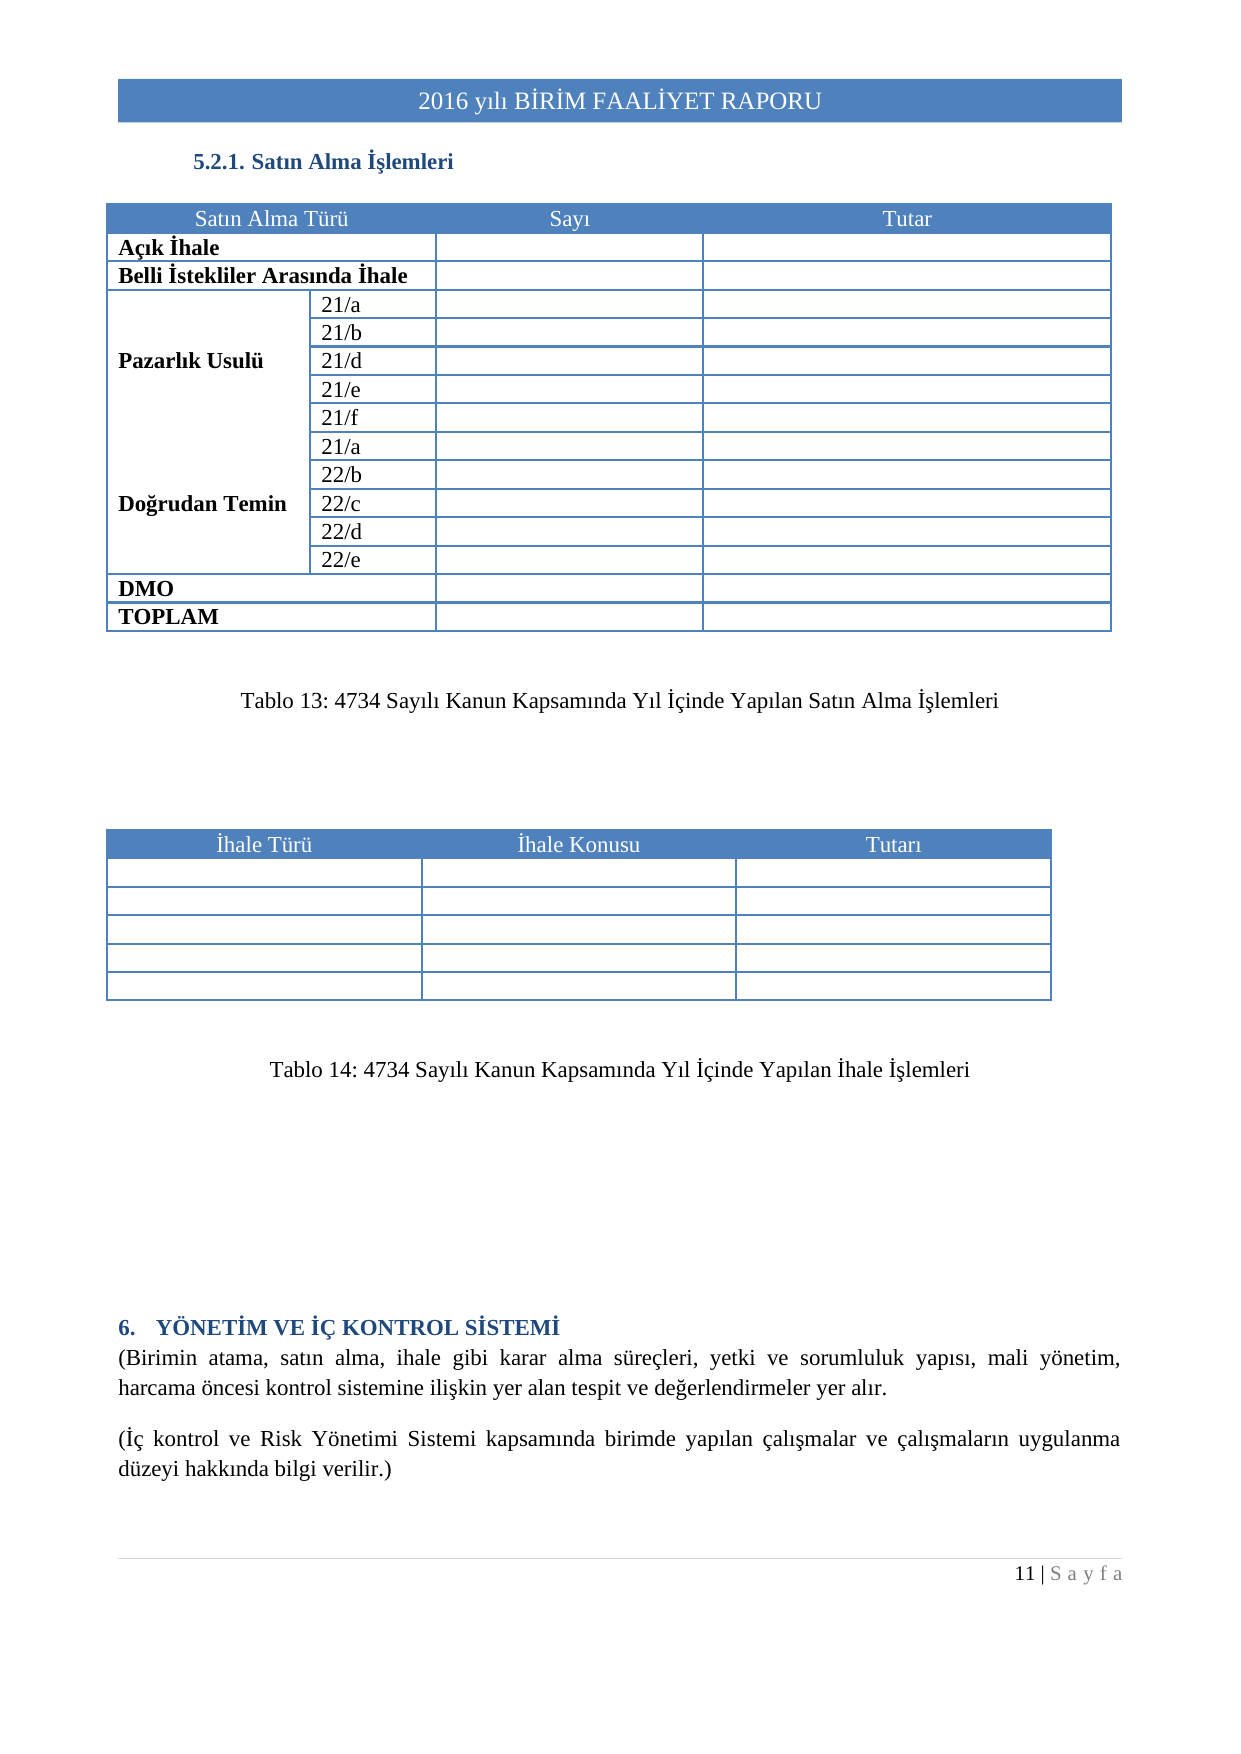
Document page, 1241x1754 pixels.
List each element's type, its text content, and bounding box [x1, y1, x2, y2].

table_cell [437, 262, 702, 288]
table_header Tutarı [737, 831, 1050, 857]
table_cell Pazarlık Usulü [108, 291, 309, 431]
table_cell [423, 859, 735, 886]
table_cell [704, 234, 1110, 260]
table_cell [704, 604, 1110, 630]
table_cell [704, 319, 1110, 345]
table_cell [704, 547, 1110, 573]
table_header Sayı [437, 205, 702, 232]
table_cell [704, 518, 1110, 544]
table_cell DMO [108, 575, 435, 601]
table_cell 22/d [311, 518, 435, 544]
text Tablo 13: 4734 Sayılı Kanun Kapsamında Yıl İçinde Yapılan Satın Alma İşlemleri [118, 687, 1122, 713]
table_cell [437, 518, 702, 544]
table_cell [437, 547, 702, 573]
table_cell [423, 888, 735, 914]
table_cell [437, 461, 702, 488]
table_cell [704, 376, 1110, 402]
table_cell [108, 859, 421, 886]
table_cell [437, 234, 702, 260]
table_cell [108, 888, 421, 914]
text YÖNETİM VE İÇ KONTROL SİSTEMİ [118, 1314, 1122, 1340]
table_cell 21/a [311, 291, 435, 317]
text (Birimin atama, satın alma, ihale gibi karar alma süreçleri, yetki ve sorumluluk yapısı, mali yönetim, harcama öncesi kontrol sistemine ilişkin yer alan tespit ve değerlendirmeler yer alır. [118, 1344, 1122, 1400]
table_cell 21/d [311, 348, 435, 374]
table_cell [737, 916, 1050, 942]
table_cell 21/a [311, 433, 435, 459]
table_cell [423, 973, 735, 999]
table_header Tutar [704, 205, 1110, 232]
table_cell Belli İstekliler Arasında İhale [108, 262, 435, 288]
table_cell 22/b [311, 461, 435, 488]
table_cell [704, 404, 1110, 431]
table_cell [704, 262, 1110, 288]
table_cell [704, 433, 1110, 459]
table_cell [437, 433, 702, 459]
table_cell [737, 945, 1050, 971]
table_cell Doğrudan Temin [108, 431, 309, 573]
table_cell 21/f [311, 404, 435, 431]
table_header İhale Türü [108, 831, 421, 857]
table_cell TOPLAM [108, 604, 435, 630]
table_cell [737, 859, 1050, 886]
table_cell [437, 604, 702, 630]
table_cell [704, 490, 1110, 516]
table_cell [704, 575, 1110, 601]
table_cell [704, 461, 1110, 488]
table_cell [437, 404, 702, 431]
table_cell [437, 376, 702, 402]
table_header Satın Alma Türü [108, 205, 435, 232]
table_cell [423, 945, 735, 971]
table_header İhale Konusu [423, 831, 735, 857]
table_cell [108, 916, 421, 942]
table_cell [423, 916, 735, 942]
table_cell [437, 575, 702, 601]
table_cell [108, 973, 421, 999]
table_cell [437, 348, 702, 374]
table_cell 22/e [311, 547, 435, 573]
table_cell [437, 490, 702, 516]
text (İç kontrol ve Risk Yönetimi Sistemi kapsamında birimde yapılan çalışmalar ve çalışmaların uygulanma düzeyi hakkında bilgi verilir.) [118, 1425, 1122, 1482]
text Tablo 14: 4734 Sayılı Kanun Kapsamında Yıl İçinde Yapılan İhale İşlemleri [118, 1057, 1122, 1083]
table_cell [108, 945, 421, 971]
table_cell 21/b [311, 319, 435, 345]
table_cell [704, 348, 1110, 374]
table_cell [437, 291, 702, 317]
table_cell 22/c [311, 490, 435, 516]
table_cell [737, 973, 1050, 999]
table_cell Açık İhale [108, 234, 435, 260]
table_cell [737, 888, 1050, 914]
text Satın Alma İşlemleri [193, 148, 1122, 174]
table_cell [704, 291, 1110, 317]
table_cell [437, 319, 702, 345]
table_cell 21/e [311, 376, 435, 402]
